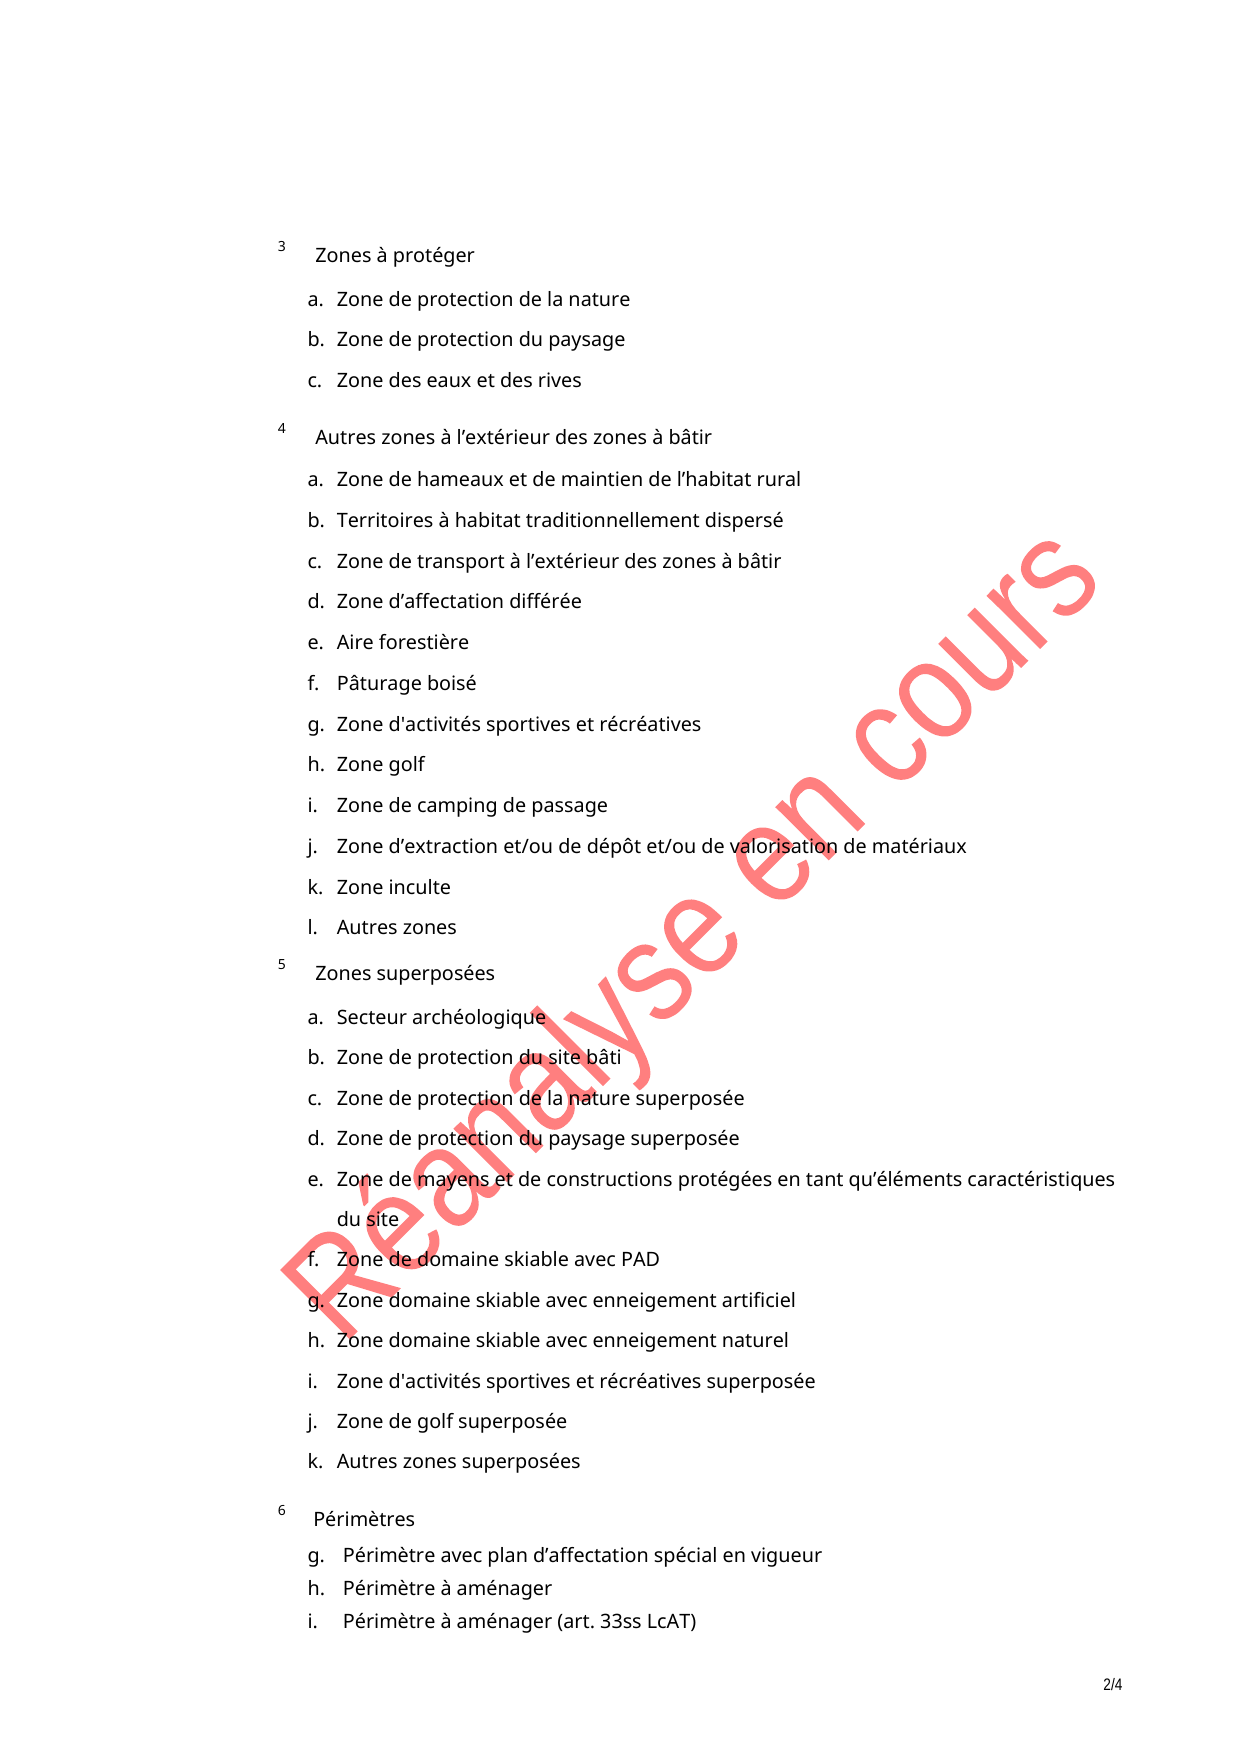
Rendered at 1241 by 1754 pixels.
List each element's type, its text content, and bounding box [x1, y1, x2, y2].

text Périmètre avec plan d’affectation spécial en vigueur [307, 1541, 1122, 1568]
list Secteur archéologique [307, 1003, 1122, 1030]
list Autres zones [307, 914, 1122, 941]
list Pâturage boisé [307, 669, 1122, 696]
list Zone de protection de la nature [307, 285, 1122, 312]
text Périmètre à aménager [307, 1574, 1122, 1601]
list Autres zones superposées [307, 1448, 1122, 1475]
list Zone domaine skiable avec enneigement artificiel [307, 1286, 1122, 1313]
list Territoires à habitat traditionnellement dispersé [307, 506, 1122, 533]
list Zone de transport à l’extérieur des zones à bâtir [307, 547, 1122, 574]
list Zone golf [307, 751, 1122, 778]
text Autres zones à l’extérieur des zones à bâtir [278, 419, 1122, 452]
list Zone de hameaux et de maintien de l’habitat rural [307, 466, 1122, 493]
list Zone de protection du paysage [307, 326, 1122, 353]
text Zones à protéger [278, 236, 1122, 269]
list Zone de protection du paysage superposée [307, 1124, 1122, 1151]
list Zone domaine skiable avec enneigement naturel [307, 1327, 1122, 1353]
list Zone inculte [307, 873, 1122, 900]
list Zone d'activités sportives et récréatives superposée [307, 1367, 1122, 1394]
list Aire forestière [307, 628, 1122, 656]
list Zone d'activités sportives et récréatives [307, 710, 1122, 737]
list Zone de camping de passage [307, 791, 1122, 818]
list Zone des eaux et des rives [307, 366, 1122, 393]
list Zone d’affectation différée [307, 588, 1122, 615]
list Zone de golf superposée [307, 1407, 1122, 1434]
list Zone d’extraction et/ou de dépôt et/ou de valorisation de matériaux [307, 832, 1122, 859]
list Zone de protection de la nature superposée [307, 1084, 1122, 1111]
list Zone de domaine skiable avec PAD [307, 1246, 1122, 1273]
text Zones superposées [278, 954, 1122, 987]
text Périmètre à aménager (art. 33ss LcAT) [307, 1608, 1122, 1634]
text Périmètres [278, 1501, 1122, 1533]
list Zone de protection du site bâti [307, 1044, 1122, 1071]
list Zone de mayens et de constructions protégées en tant qu’éléments caractéristiques du site [307, 1165, 1122, 1232]
